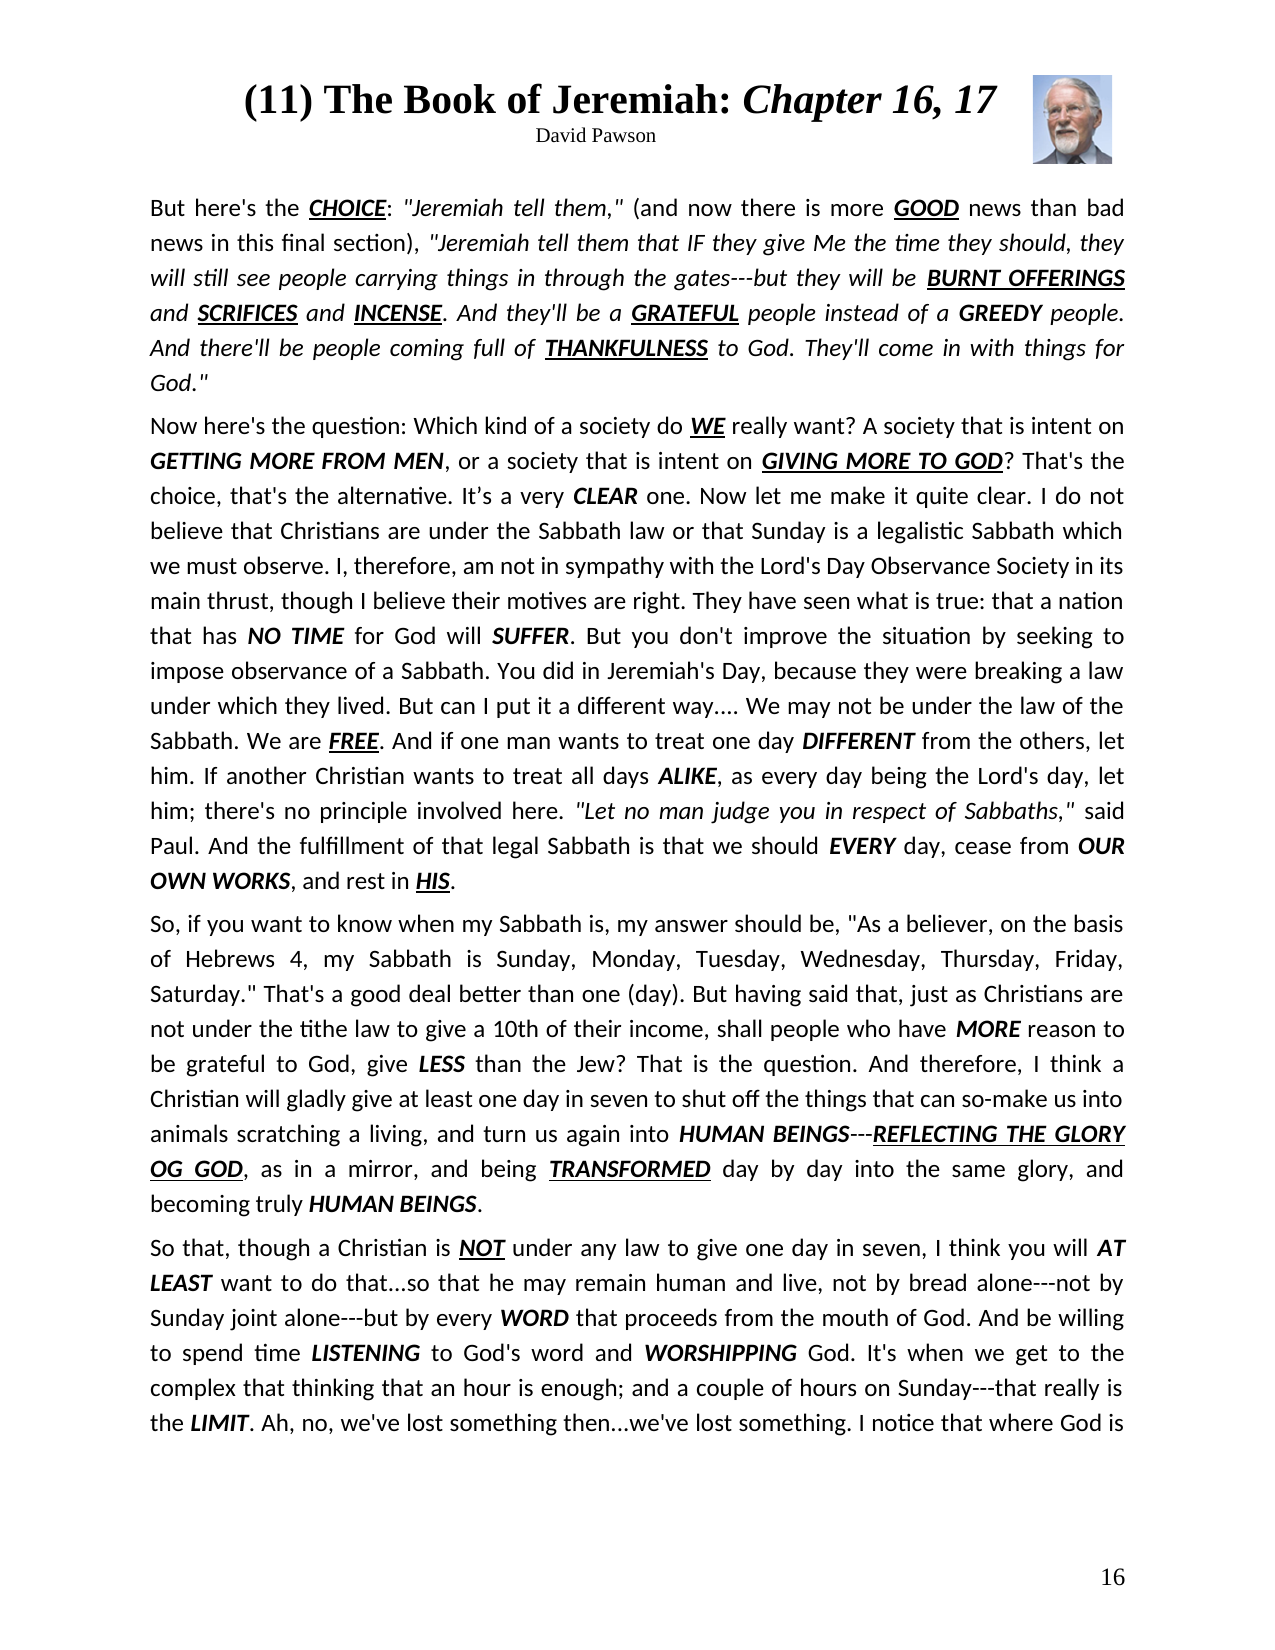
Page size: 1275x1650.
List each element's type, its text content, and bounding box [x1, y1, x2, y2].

text Now here's the question: Which kind of a society do WE really want? A society that is intent on GETTING MORE FROM MEN, or a society that is intent on GIVING MORE TO GOD? That's the choice, that's the alternative. It’s a very CLEAR one. Now let me make it quite clear. I do not believe that Christians are under the Sabbath law or that Sunday is a legalistic Sabbath which we must observe. I, therefore, am not in sympathy with the Lord's Day Observance Society in its main thrust, though I believe their motives are right. They have seen what is true: that a nation that has NO TIME for God will SUFFER. But you don't improve the situation by seeking to impose observance of a Sabbath. You did in Jeremiah's Day, because they were breaking a law under which they lived. But can I put it a different way.... We may not be under the law of the Sabbath. We are FREE. And if one man wants to treat one day DIFFERENT from the others, let him. If another Christian wants to treat all days ALIKE, as every day being the Lord's day, let him; there's no principle involved here. "Let no man judge you in respect of Sabbaths," said Paul. And the fulfillment of that legal Sabbath is that we should EVERY day, cease from OUR OWN WORKS, and rest in HIS. [150, 410, 1125, 896]
picture [1032, 75, 1113, 164]
text But here's the CHOICE: "Jeremiah tell them," (and now there is more GOOD news than bad news in this final section), "Jeremiah tell them that IF they give Me the time they should, they will still see people carrying things in through the gates---but they will be BURNT OFFERINGS and SCRIFICES and INCENSE. And they'll be a GRATEFUL people instead of a GREEDY people. And there'll be people coming full of THANKFULNESS to God. They'll come in with things for God." [150, 192, 1125, 397]
text So, if you want to know when my Sabbath is, my answer should be, "As a believer, on the basis of Hebrews 4, my Sabbath is Sunday, Monday, Tuesday, Wednesday, Thursday, Friday, Saturday." That's a good deal better than one (day). But having said that, just as Christians are not under the tithe law to give a 10th of their income, shall people who have MORE reason to be grateful to God, give LESS than the Jew? That is the question. And therefore, I think a Christian will gladly give at least one day in seven to shut off the things that can so-make us into animals scratching a living, and turn us again into HUMAN BEINGS---REFLECTING THE GLORY OG GOD, as in a mirror, and being TRANSFORMED day by day into the same glory, and becoming truly HUMAN BEINGS. [150, 909, 1125, 1219]
